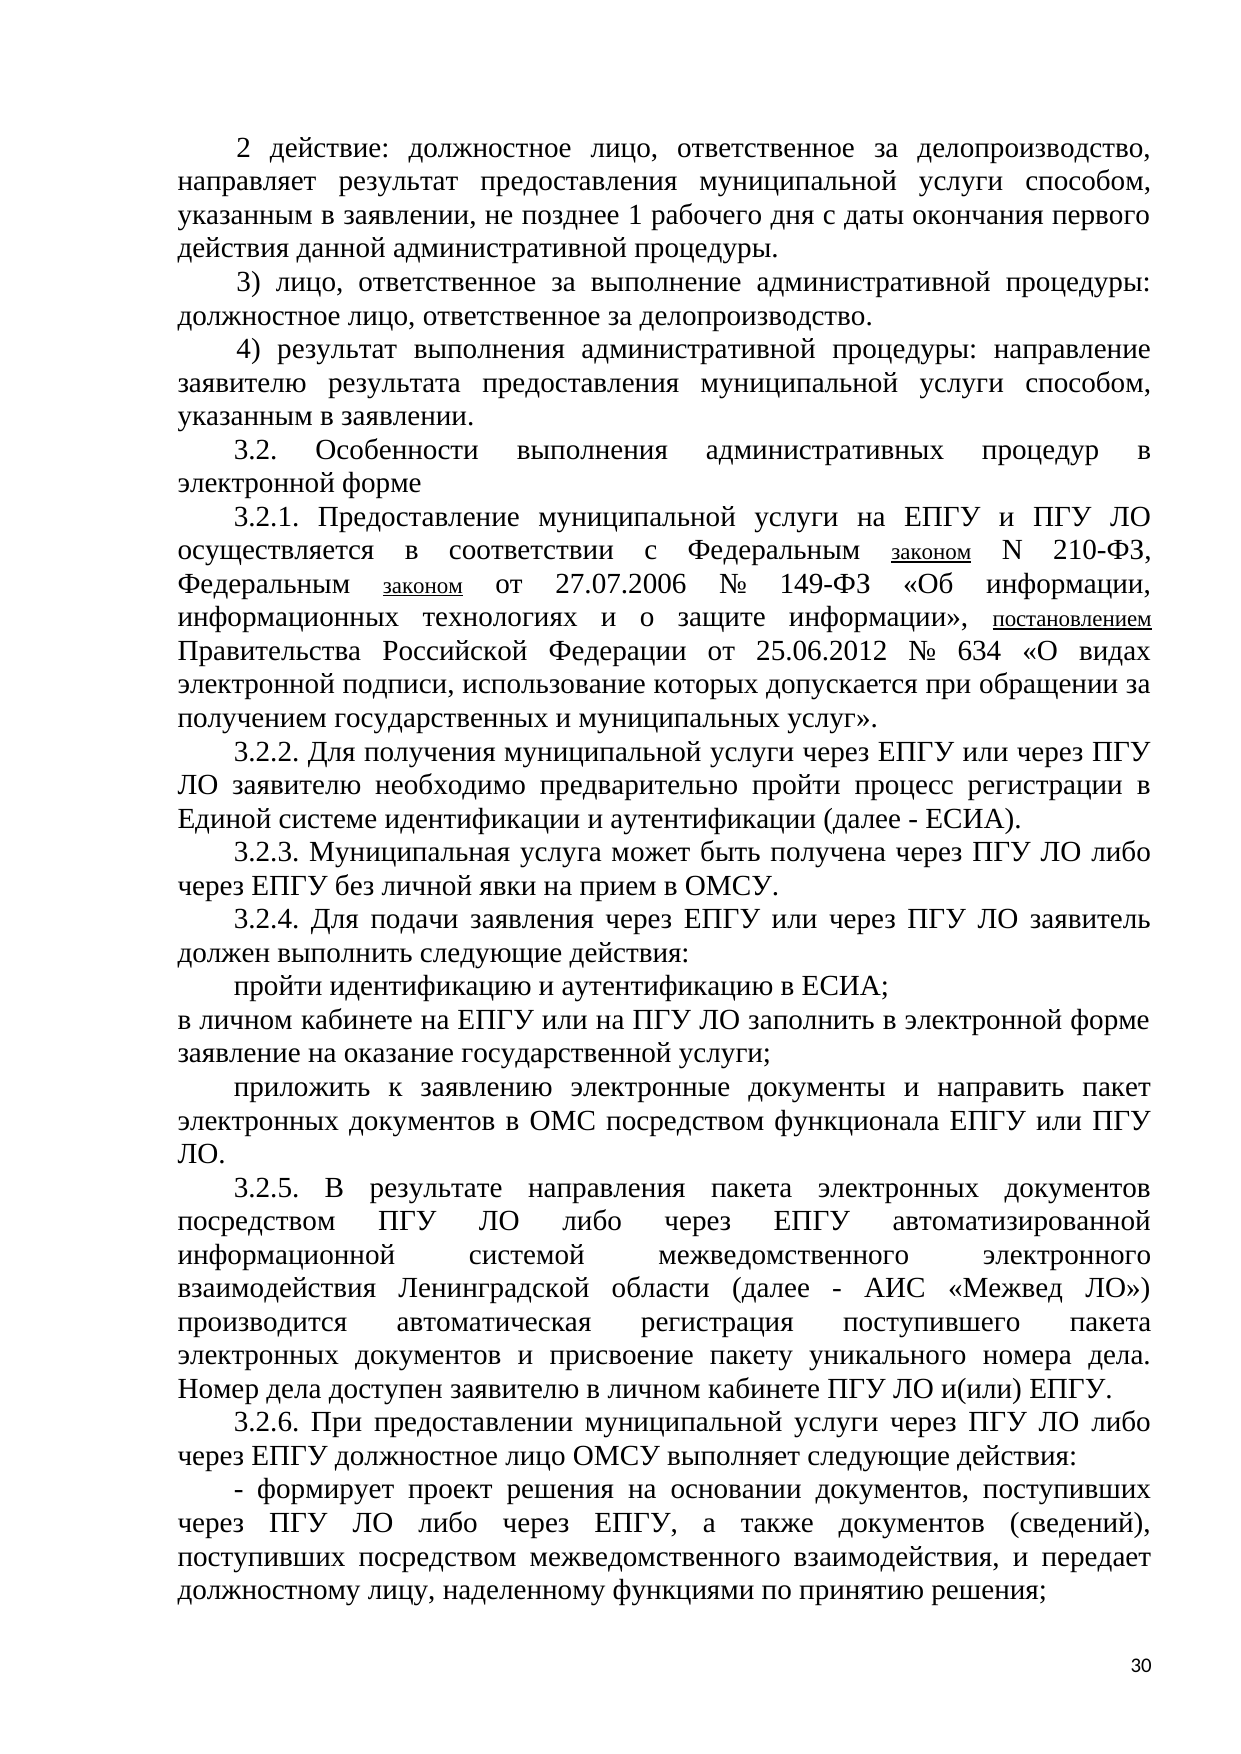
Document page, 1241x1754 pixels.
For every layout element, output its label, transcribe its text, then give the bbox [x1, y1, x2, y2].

text 3.2.1. Предоставление муниципальной услуги на ЕПГУ и ПГУ ЛО осуществляется в соответствии с Федеральным законом N 210-ФЗ, Федеральным законом от 27.07.2006 № 149-ФЗ «Об информации, информационных технологиях и о защите информации», постановлением Правительства Российской Федерации от 25.06.2012 № 634 «О видах электронной подписи, использование которых допускается при обращении за получением государственных и муниципальных услуг». [177, 499, 1152, 734]
text 3.2.5. В результате направления пакета электронных документов посредством ПГУ ЛО либо через ЕПГУ автоматизированной информационной системой межведомственного электронного взаимодействия Ленинградской области (далее - АИС «Межвед ЛО») производится автоматическая регистрация поступившего пакета электронных документов и присвоение пакету уникального номера дела. Номер дела доступен заявителю в личном кабинете ПГУ ЛО и(или) ЕПГУ. [177, 1170, 1152, 1404]
text приложить к заявлению электронные документы и направить пакет электронных документов в ОМС посредством функционала ЕПГУ или ПГУ ЛО. [177, 1069, 1152, 1170]
text в личном кабинете на ЕПГУ или на ПГУ ЛО заполнить в электронной форме заявление на оказание государственной услуги; [177, 1002, 1152, 1069]
text 2 действие: должностное лицо, ответственное за делопроизводство, направляет результат предоставления муниципальной услуги способом, указанным в заявлении, не позднее 1 рабочего дня с даты окончания первого действия данной административной процедуры. [177, 130, 1152, 264]
text 4) результат выполнения административной процедуры: направление заявителю результата предоставления муниципальной услуги способом, указанным в заявлении. [177, 331, 1152, 432]
text пройти идентификацию и аутентификацию в ЕСИА; [177, 968, 1152, 1002]
text 3.2. Особенности выполнения административных процедур в электронной форме [177, 432, 1152, 499]
text 3.2.6. При предоставлении муниципальной услуги через ПГУ ЛО либо через ЕПГУ должностное лицо ОМСУ выполняет следующие действия: [177, 1404, 1152, 1472]
text 3.2.2. Для получения муниципальной услуги через ЕПГУ или через ПГУ ЛО заявителю необходимо предварительно пройти процесс регистрации в Единой системе идентификации и аутентификации (далее - ЕСИА). [177, 734, 1152, 834]
text - формирует проект решения на основании документов, поступивших через ПГУ ЛО либо через ЕПГУ, а также документов (сведений), поступивших посредством межведомственного взаимодействия, и передает должностному лицу, наделенному функциями по принятию решения; [177, 1472, 1152, 1606]
text 3) лицо, ответственное за выполнение административной процедуры: должностное лицо, ответственное за делопроизводство. [177, 264, 1152, 331]
text 3.2.4. Для подачи заявления через ЕПГУ или через ПГУ ЛО заявитель должен выполнить следующие действия: [177, 901, 1152, 968]
text 3.2.3. Муниципальная услуга может быть получена через ПГУ ЛО либо через ЕПГУ без личной явки на прием в ОМСУ. [177, 834, 1152, 901]
